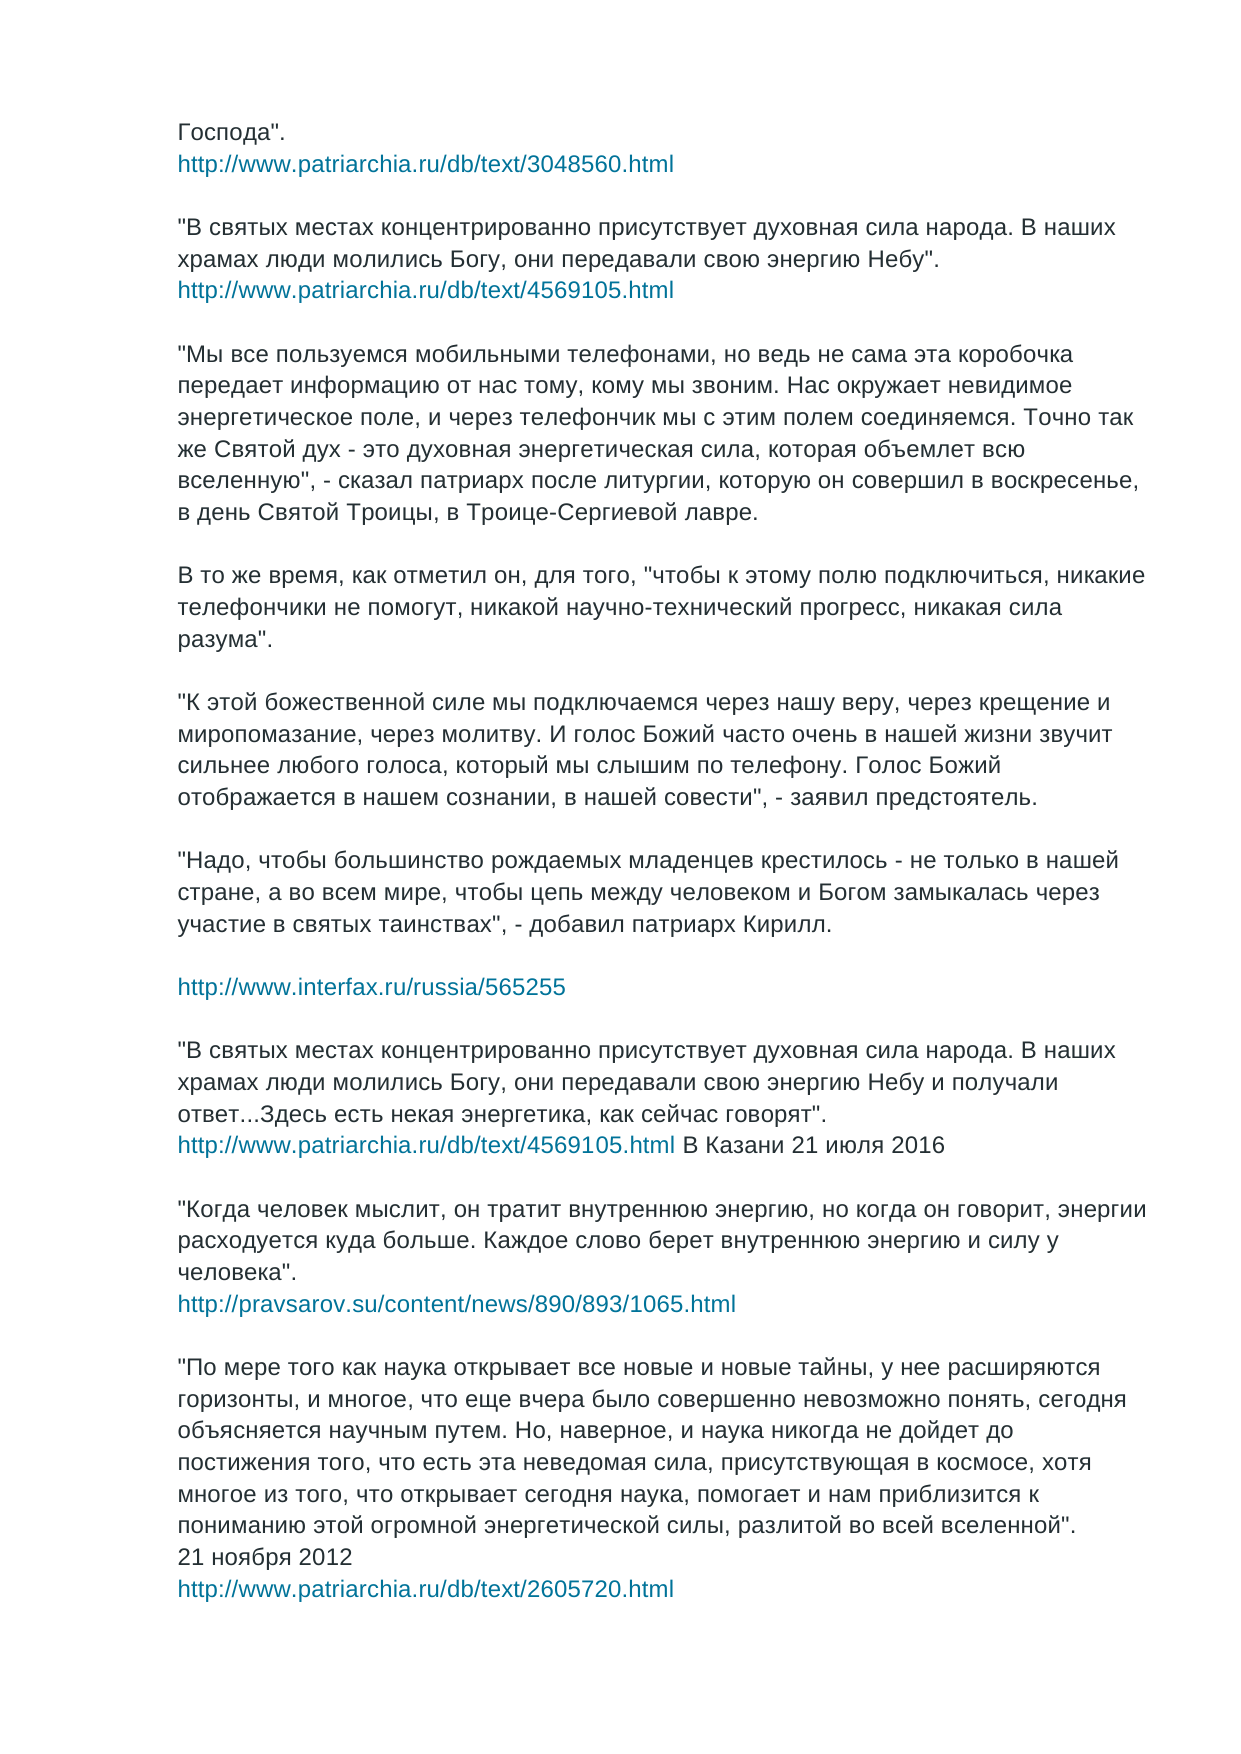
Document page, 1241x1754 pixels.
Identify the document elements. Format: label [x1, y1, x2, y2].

text [177, 118, 1152, 1634]
